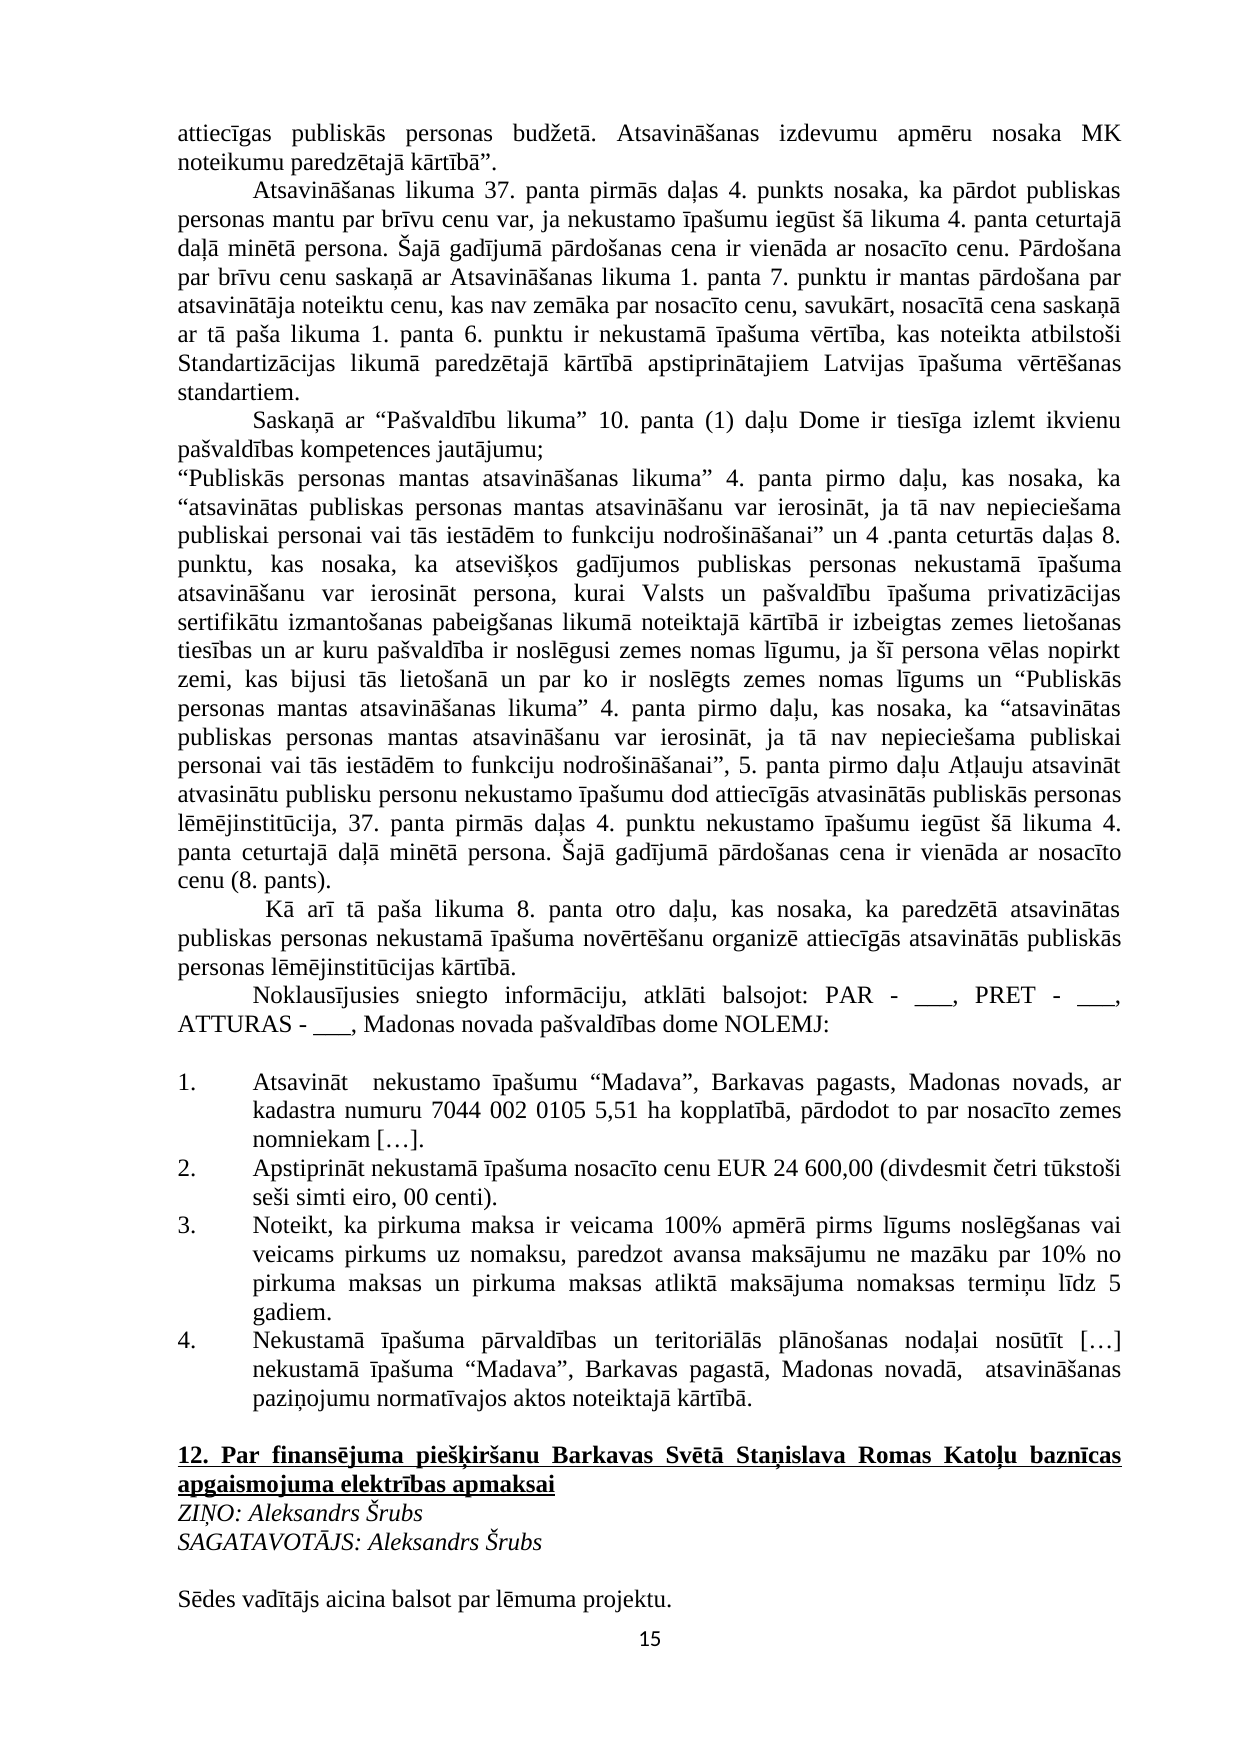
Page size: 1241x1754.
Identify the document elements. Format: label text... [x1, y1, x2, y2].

text 12. Par finansējuma piešķiršanu Barkavas Svētā Staņislava Romas Katoļu baznīcas apgaismojuma elektrības apmaksai [177, 1467, 1122, 1498]
list Noteikt, ka pirkuma maksa ir veicama 100% apmērā pirms līgums noslēgšanas vai veicams pirkums uz nomaksu, paredzot avansa maksājumu ne mazāku par 10% no pirkuma maksas un pirkuma maksas atliktā maksājuma nomaksas termiņu līdz 5 gadiem. [177, 1211, 1122, 1326]
text Noklausījusies sniegto informāciju, atklāti balsojot: PAR - ___, PRET - ___, ATTURAS - ___, Madonas novada pašvaldības dome NOLEMJ: [177, 981, 1122, 1038]
text Sēdes vadītājs aicina balsot par lēmuma projektu. [177, 1584, 1122, 1613]
text Saskaņā ar “Pašvaldību likuma” 10. panta (1) daļu Dome ir tiesīga izlemt ikvienu pašvaldības kompetences jautājumu; [177, 406, 1122, 463]
text Atsavināšanas likuma 37. panta pirmās daļas 4. punkts nosaka, ka pārdot publiskas personas mantu par brīvu cenu var, ja nekustamo īpašumu iegūst šā likuma 4. panta ceturtajā daļā minētā persona. Šajā gadījumā pārdošanas cena ir vienāda ar nosacīto cenu. Pārdošana par brīvu cenu saskaņā ar Atsavināšanas likuma 1. panta 7. punktu ir mantas pārdošana par atsavinātāja noteiktu cenu, kas nav zemāka par nosacīto cenu, savukārt, nosacītā cena saskaņā ar tā paša likuma 1. panta 6. punktu ir nekustamā īpašuma vērtība, kas noteikta atbilstoši Standartizācijas likumā paredzētajā kārtībā apstiprinātajiem Latvijas īpašuma vērtēšanas standartiem. [177, 176, 1122, 406]
text ZIŅO: Aleksandrs Šrubs [177, 1498, 1122, 1527]
list Nekustamā īpašuma pārvaldības un teritoriālās plānošanas nodaļai nosūtīt […] nekustamā īpašuma “Madava”, Barkavas pagastā, Madonas novadā, atsavināšanas paziņojumu normatīvajos aktos noteiktajā kārtībā. [177, 1326, 1122, 1412]
text Kā arī tā paša likuma 8. panta otro daļu, kas nosaka, ka paredzētā atsavinātas publiskas personas nekustamā īpašuma novērtēšanu organizē attiecīgās atsavinātās publiskās personas lēmējinstitūcijas kārtībā. [177, 894, 1122, 981]
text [177, 118, 1122, 176]
list Atsavināt nekustamo īpašumu “Madava”, Barkavas pagasts, Madonas novads, ar kadastra numuru 7044 002 0105 5,51 ha kopplatībā, pārdodot to par nosacīto zemes nomniekam […]. [177, 1067, 1122, 1153]
text SAGATAVOTĀJS: Aleksandrs Šrubs [177, 1527, 1122, 1556]
text “Publiskās personas mantas atsavināšanas likuma” 4. panta pirmo daļu, kas nosaka, ka “atsavinātas publiskas personas mantas atsavināšanu var ierosināt, ja tā nav nepieciešama publiskai personai vai tās iestādēm to funkciju nodrošināšanai” un 4 .panta ceturtās daļas 8. punktu, kas nosaka, ka atsevišķos gadījumos publiskas personas nekustamā īpašuma atsavināšanu var ierosināt persona, kurai Valsts un pašvaldību īpašuma privatizācijas sertifikātu izmantošanas pabeigšanas likumā noteiktajā kārtībā ir izbeigtas zemes lietošanas tiesības un ar kuru pašvaldība ir noslēgusi zemes nomas līgumu, ja šī persona vēlas nopirkt zemi, kas bijusi tās lietošanā un par ko ir noslēgts zemes nomas līgums un “Publiskās personas mantas atsavināšanas likuma” 4. panta pirmo daļu, kas nosaka, ka “atsavinātas publiskas personas mantas atsavināšanu var ierosināt, ja tā nav nepieciešama publiskai personai vai tās iestādēm to funkciju nodrošināšanai”, 5. panta pirmo daļu Atļauju atsavināt atvasinātu publisku personu nekustamo īpašumu dod attiecīgās atvasinātās publiskās personas lēmējinstitūcija, 37. panta pirmās daļas 4. punktu nekustamo īpašumu iegūst šā likuma 4. panta ceturtajā daļā minētā persona. Šajā gadījumā pārdošanas cena ir vienāda ar nosacīto cenu (8. pants). [177, 463, 1122, 894]
text 12. Par finansējuma piešķiršanu Barkavas Svētā Staņislava Romas Katoļu baznīcas apgaismojuma elektrības apmaksai [177, 1441, 1122, 1466]
list Apstiprināt nekustamā īpašuma nosacīto cenu EUR 24 600,00 (divdesmit četri tūkstoši seši simti eiro, 00 centi). [177, 1153, 1122, 1211]
